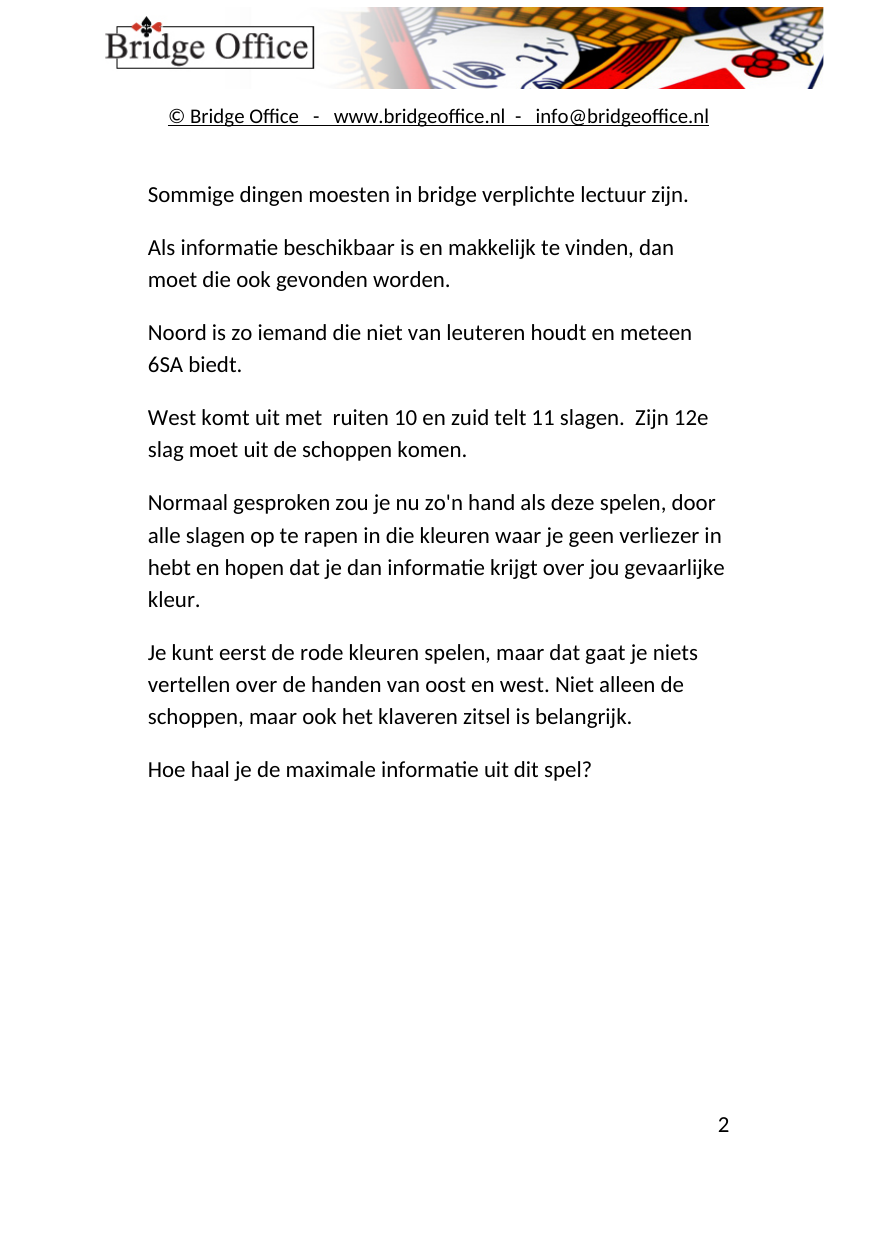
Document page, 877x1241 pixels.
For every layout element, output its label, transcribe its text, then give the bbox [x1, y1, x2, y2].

text West komt uit met ruiten 10 en zuid telt 11 slagen. Zijn 12e slag moet uit de schoppen komen. [148, 403, 729, 463]
text Je kunt eerst de rode kleuren spelen, maar dat gaat je niets vertellen over de handen van oost en west. Niet alleen de schoppen, maar ook het klaveren zitsel is belangrijk. [148, 638, 729, 731]
text Als informatie beschikbaar is en makkelijk te vinden, dan moet die ook gevonden worden. [148, 233, 729, 293]
text Hoe haal je de maximale informatie uit dit spel? [148, 756, 729, 783]
text Sommige dingen moesten in bridge verplichte lectuur zijn. [148, 148, 729, 208]
text Noord is zo iemand die niet van leuteren houdt en meteen 6SA biedt. [148, 318, 729, 378]
picture [78, 7, 824, 89]
text Normaal gesproken zou je nu zo'n hand als deze spelen, door alle slagen op te rapen in die kleuren waar je geen verliezer in hebt en hopen dat je dan informatie krijgt over jou gevaarlijke kleur. [148, 488, 729, 613]
